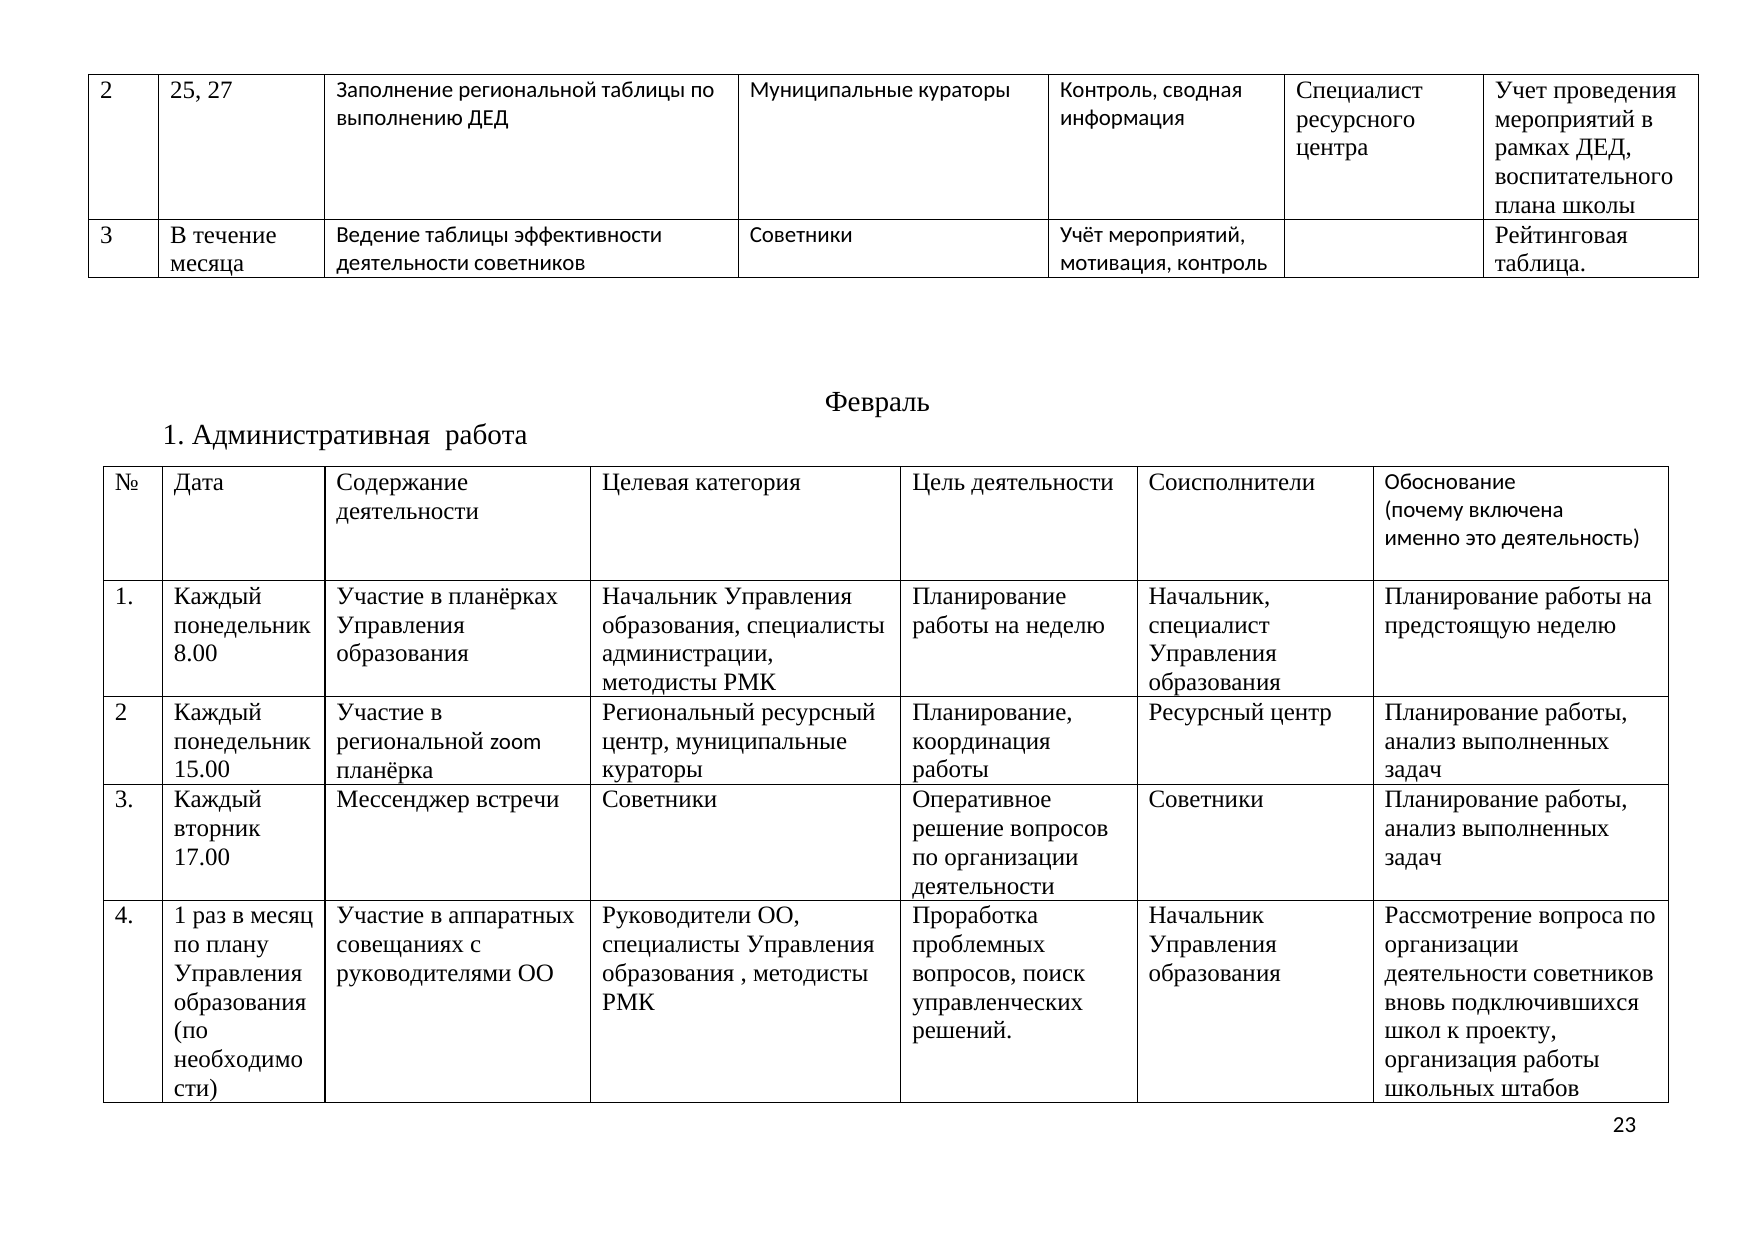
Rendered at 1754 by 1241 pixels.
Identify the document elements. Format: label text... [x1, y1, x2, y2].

table_cell Учёт мероприятий, мотивация, контроль [1049, 220, 1284, 277]
table_cell Советники [1138, 785, 1373, 899]
table_cell Начальник, специалист Управления образования [1138, 581, 1373, 696]
table_header Целевая категория [591, 467, 900, 580]
table_cell Ведение таблицы эффективности деятельности советников [325, 220, 738, 277]
table_cell 25, 27 [159, 75, 324, 219]
table_cell 4. [104, 901, 162, 1102]
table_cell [1374, 901, 1668, 1102]
table_cell Планирование работы на неделю [901, 581, 1137, 696]
table_header Дата [163, 467, 324, 580]
table_cell В течение месяца [159, 220, 324, 277]
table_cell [163, 901, 324, 1102]
table_cell Советники [739, 220, 1048, 277]
table_cell Участие в региональной zoom планёрка [326, 697, 590, 783]
table_cell Контроль, сводная информация [1049, 75, 1284, 219]
table_cell Планирование, координация работы [901, 697, 1137, 783]
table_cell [1138, 901, 1373, 1102]
table_cell Региональный ресурсный центр, муниципальные кураторы [591, 697, 900, 783]
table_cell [326, 901, 590, 1102]
text Февраль [118, 384, 1636, 417]
table_cell 1. [104, 581, 162, 696]
table_cell Планирование работы, анализ выполненных задач [1374, 785, 1668, 899]
table_cell 3. [104, 785, 162, 899]
table_header № [104, 467, 162, 580]
list 1. Административная работа [162, 417, 1636, 451]
table_cell Планирование работы на предстоящую неделю [1374, 581, 1668, 696]
table_header Цель деятельности [901, 467, 1137, 580]
table_header Содержание деятельности [326, 467, 590, 580]
table_header Обоснование (почему включена именно это деятельность) [1374, 467, 1668, 580]
table_cell Участие в планёрках Управления образования [326, 581, 590, 696]
table_cell Планирование работы, анализ выполненных задач [1374, 697, 1668, 783]
table_cell Начальник Управления образования, специалисты администрации, методисты РМК [591, 581, 900, 696]
table_cell [1285, 220, 1483, 277]
table_cell Учет проведения мероприятий в рамках ДЕД, воспитательного плана школы [1484, 75, 1698, 219]
table_cell Каждый понедельник 8.00 [163, 581, 324, 696]
table_cell Каждый вторник 17.00 [163, 785, 324, 899]
table_cell 2 [104, 697, 162, 783]
table_cell Оперативное решение вопросов по организации деятельности [901, 785, 1137, 899]
table_cell Заполнение региональной таблицы по выполнению ДЕД [325, 75, 738, 219]
table_cell 3 [89, 220, 158, 277]
table_header Соисполнители [1138, 467, 1373, 580]
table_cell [901, 901, 1137, 1102]
table_cell Специалист ресурсного центра [1285, 75, 1483, 219]
table_cell Советники [591, 785, 900, 899]
table_cell Рейтинговая таблица. [1484, 220, 1698, 277]
table_cell Муниципальные кураторы [739, 75, 1048, 219]
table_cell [591, 901, 900, 1102]
table_cell 2 [89, 75, 158, 219]
table_cell Ресурсный центр [1138, 697, 1373, 783]
table_cell Каждый понедельник 15.00 [163, 697, 324, 783]
table_cell Мессенджер встречи [326, 785, 590, 899]
